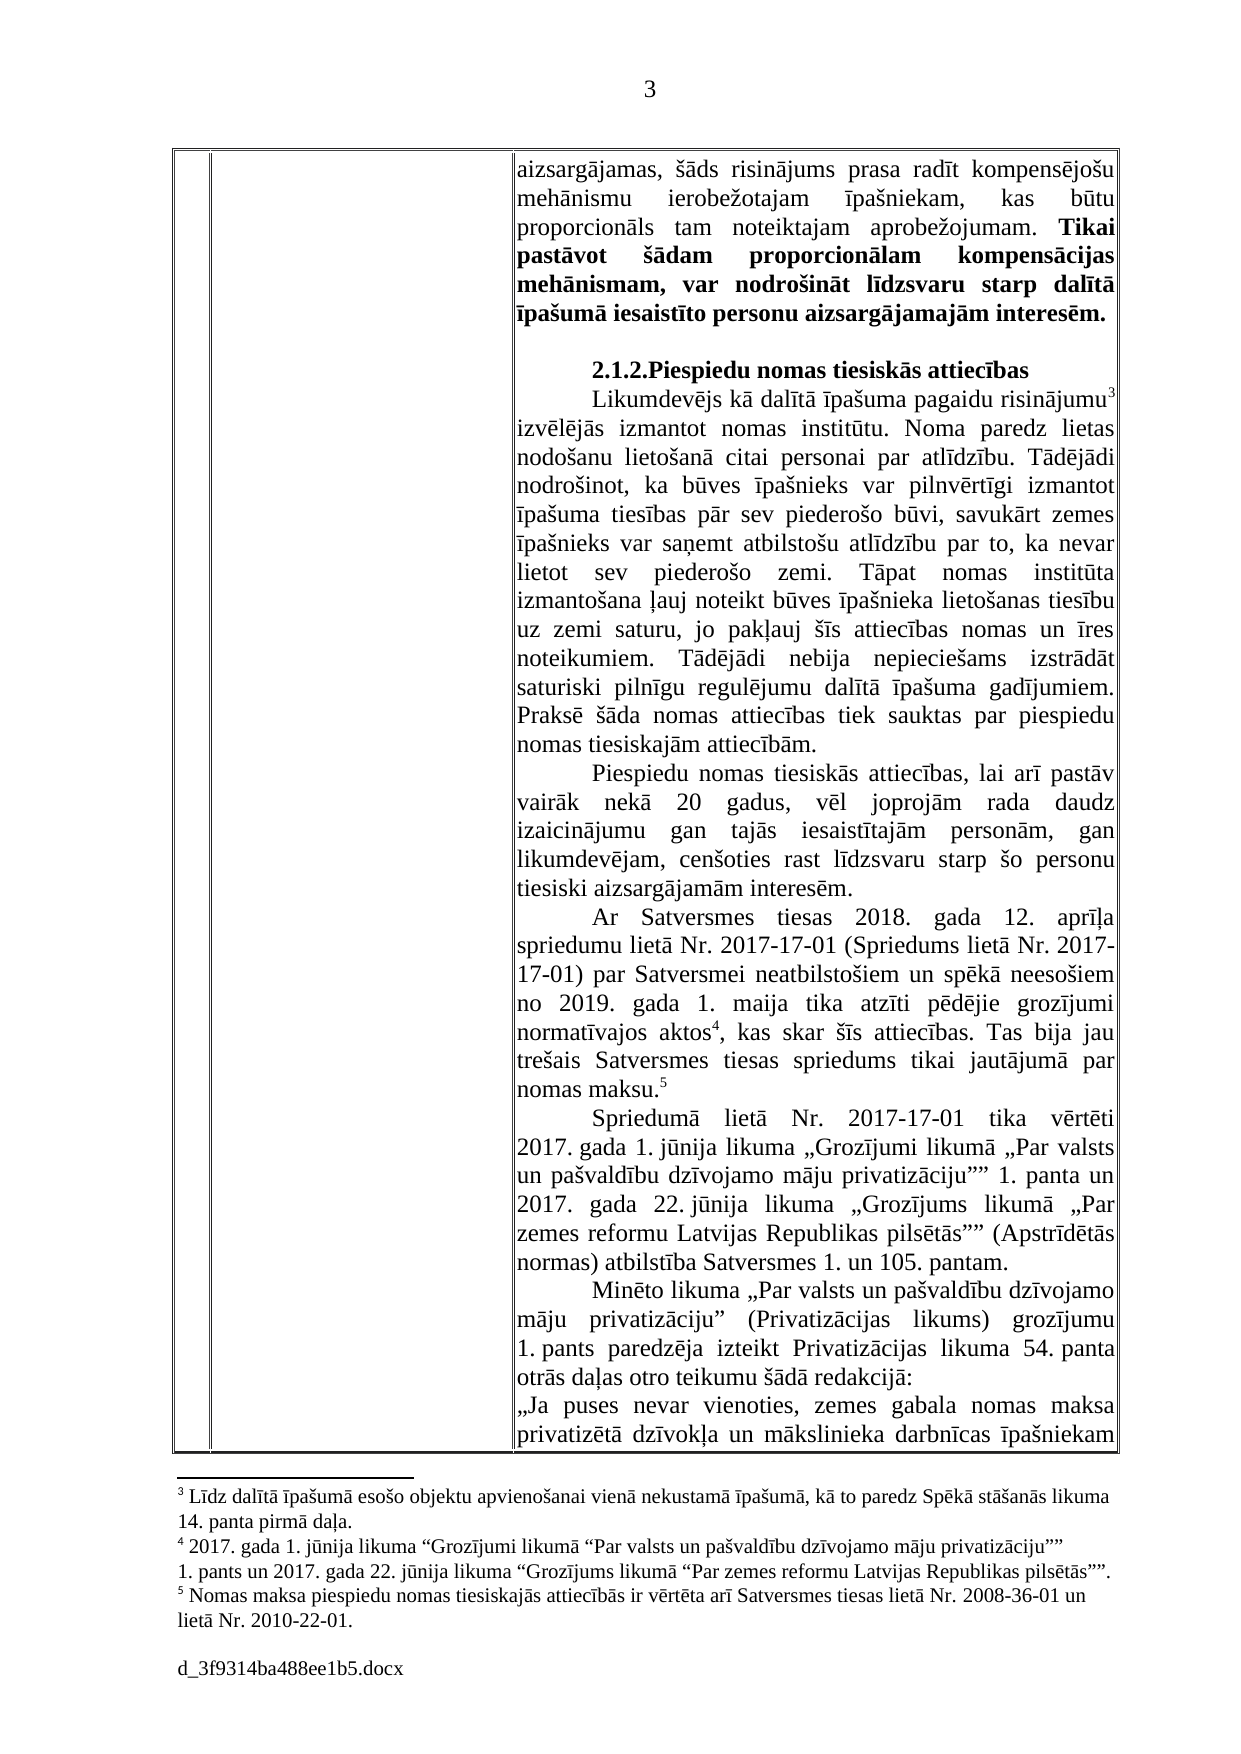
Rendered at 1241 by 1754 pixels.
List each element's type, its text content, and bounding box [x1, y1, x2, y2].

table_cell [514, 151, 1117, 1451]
table_cell 2. [175, 151, 211, 1451]
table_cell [211, 151, 513, 1451]
